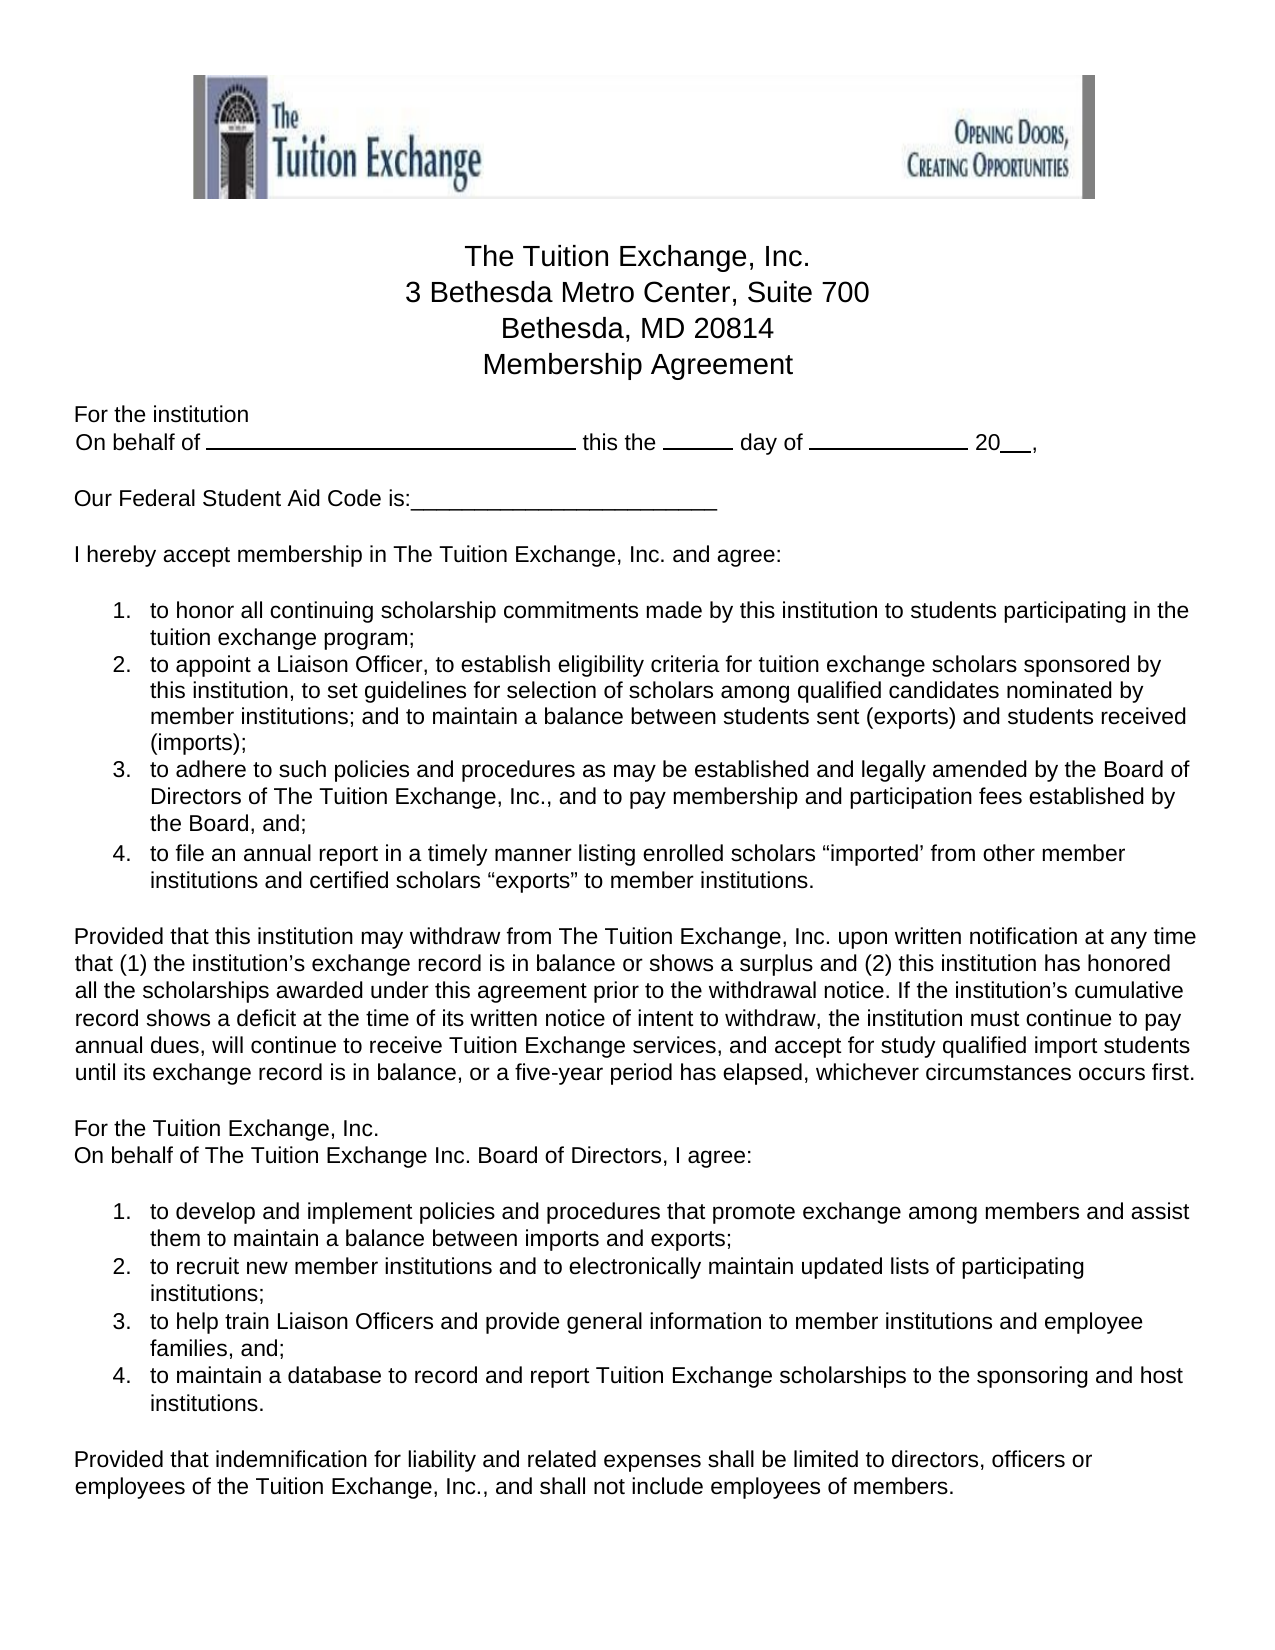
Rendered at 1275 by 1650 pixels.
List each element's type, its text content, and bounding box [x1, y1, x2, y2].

text The Tuition Exchange, Inc. [76, 238, 1199, 272]
list to maintain a database to record and report Tuition Exchange scholarships to the sponsoring and host institutions. [112, 1362, 1199, 1416]
list to help train Liaison Officers and provide general information to member institutions and employee families, and; [112, 1308, 1199, 1361]
text Bethesda, MD 20814 [76, 311, 1199, 344]
text Our Federal Student Aid Code is:________________________ [73, 484, 1199, 511]
text On behalf of this the day of 20 , [62, 428, 1199, 455]
list to file an annual report in a timely manner listing enrolled scholars “imported’ from other member institutions and certified scholars “exports” to member institutions. [112, 840, 1199, 893]
text I hereby accept membership in The Tuition Exchange, Inc. and agree: [73, 541, 1199, 567]
list to develop and implement policies and procedures that promote exchange among members and assist them to maintain a balance between imports and exports; [112, 1198, 1199, 1252]
text For the institution [73, 401, 1199, 427]
text For the Tuition Exchange, Inc. [73, 1115, 1199, 1141]
text Provided that this institution may withdraw from The Tuition Exchange, Inc. upon written notification at any time that (1) the institution’s exchange record is in balance or shows a surplus and (2) this institution has honored all the scholarships awarded under this agreement prior to the withdrawal notice. If the institution’s cumulative record shows a deficit at the time of its written notice of intent to withdraw, the institution must continue to pay annual dues, will continue to receive Tuition Exchange services, and accept for study qualified import students until its exchange record is in balance, or a five-year period has elapsed, whichever circumstances occurs first. [73, 923, 1199, 1085]
picture [193, 75, 1095, 199]
list to adhere to such policies and procedures as may be established and legally amended by the Board of Directors of The Tuition Exchange, Inc., and to pay membership and participation fees established by the Board, and; [112, 756, 1199, 836]
list to recruit new member institutions and to electronically maintain updated lists of participating institutions; [112, 1253, 1199, 1306]
text 3 Bethesda Metro Center, Suite 700 [76, 275, 1199, 308]
list to honor all continuing scholarship commitments made by this institution to students participating in the tuition exchange program; [112, 597, 1199, 650]
list to appoint a Liaison Officer, to establish eligibility criteria for tuition exchange scholars sponsored by this institution, to set guidelines for selection of scholars among qualified candidates nominated by member institutions; and to maintain a balance between students sent (exports) and students received (imports); [112, 651, 1199, 756]
text On behalf of The Tuition Exchange Inc. Board of Directors, I agree: [73, 1142, 1199, 1169]
text Membership Agreement [76, 347, 1199, 381]
text Provided that indemnification for liability and related expenses shall be limited to directors, officers or employees of the Tuition Exchange, Inc., and shall not include employees of members. [73, 1446, 1199, 1499]
